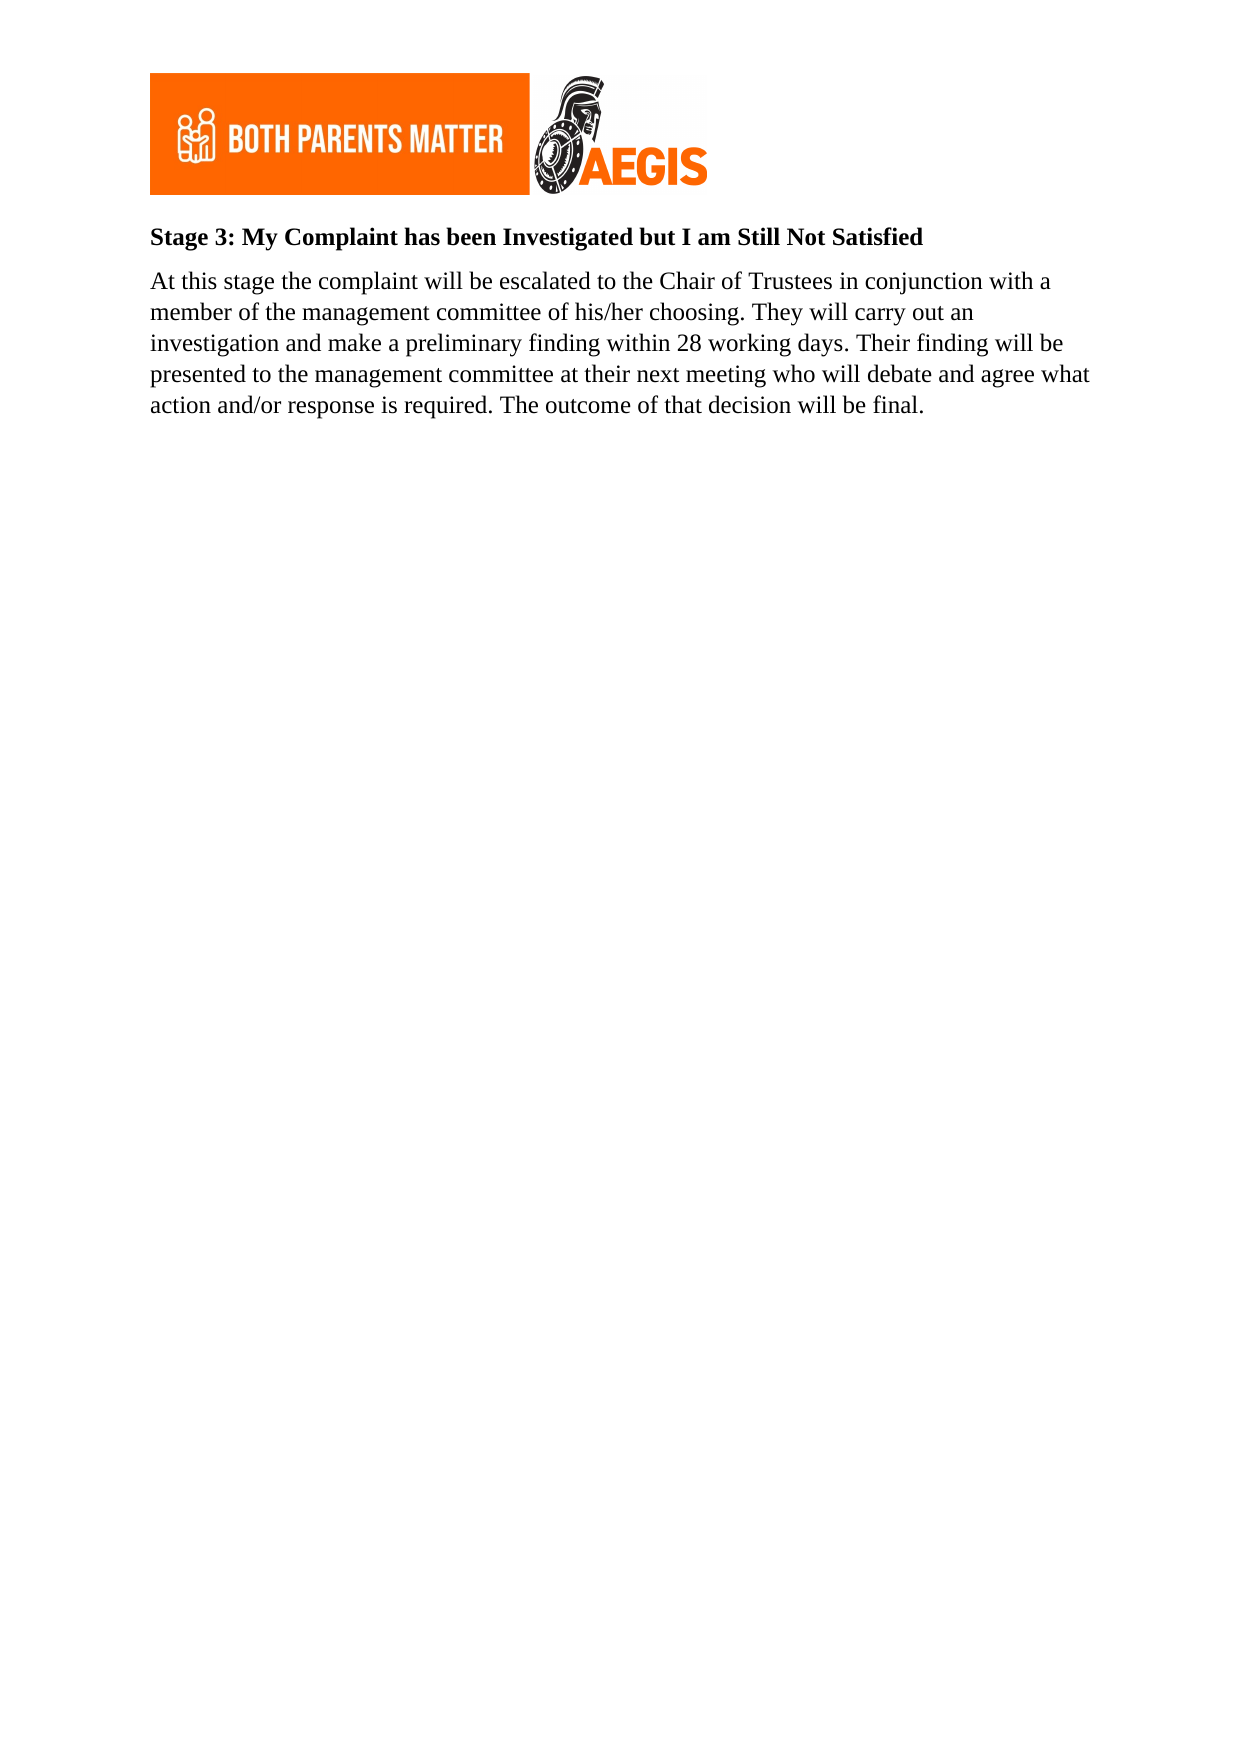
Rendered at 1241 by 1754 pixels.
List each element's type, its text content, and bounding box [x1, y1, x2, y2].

text Stage 3: My Complaint has been Investigated but I am Still Not Satisfied [150, 222, 1090, 251]
picture [533, 75, 707, 195]
picture [150, 73, 530, 195]
text At this stage the complaint will be escalated to the Chair of Trustees in conjunction with a member of the management committee of his/her choosing. They will carry out an investigation and make a preliminary finding within 28 working days. Their finding will be presented to the management committee at their next meeting who will debate and agree what action and/or response is required. The outcome of that decision will be final. [150, 266, 1090, 419]
